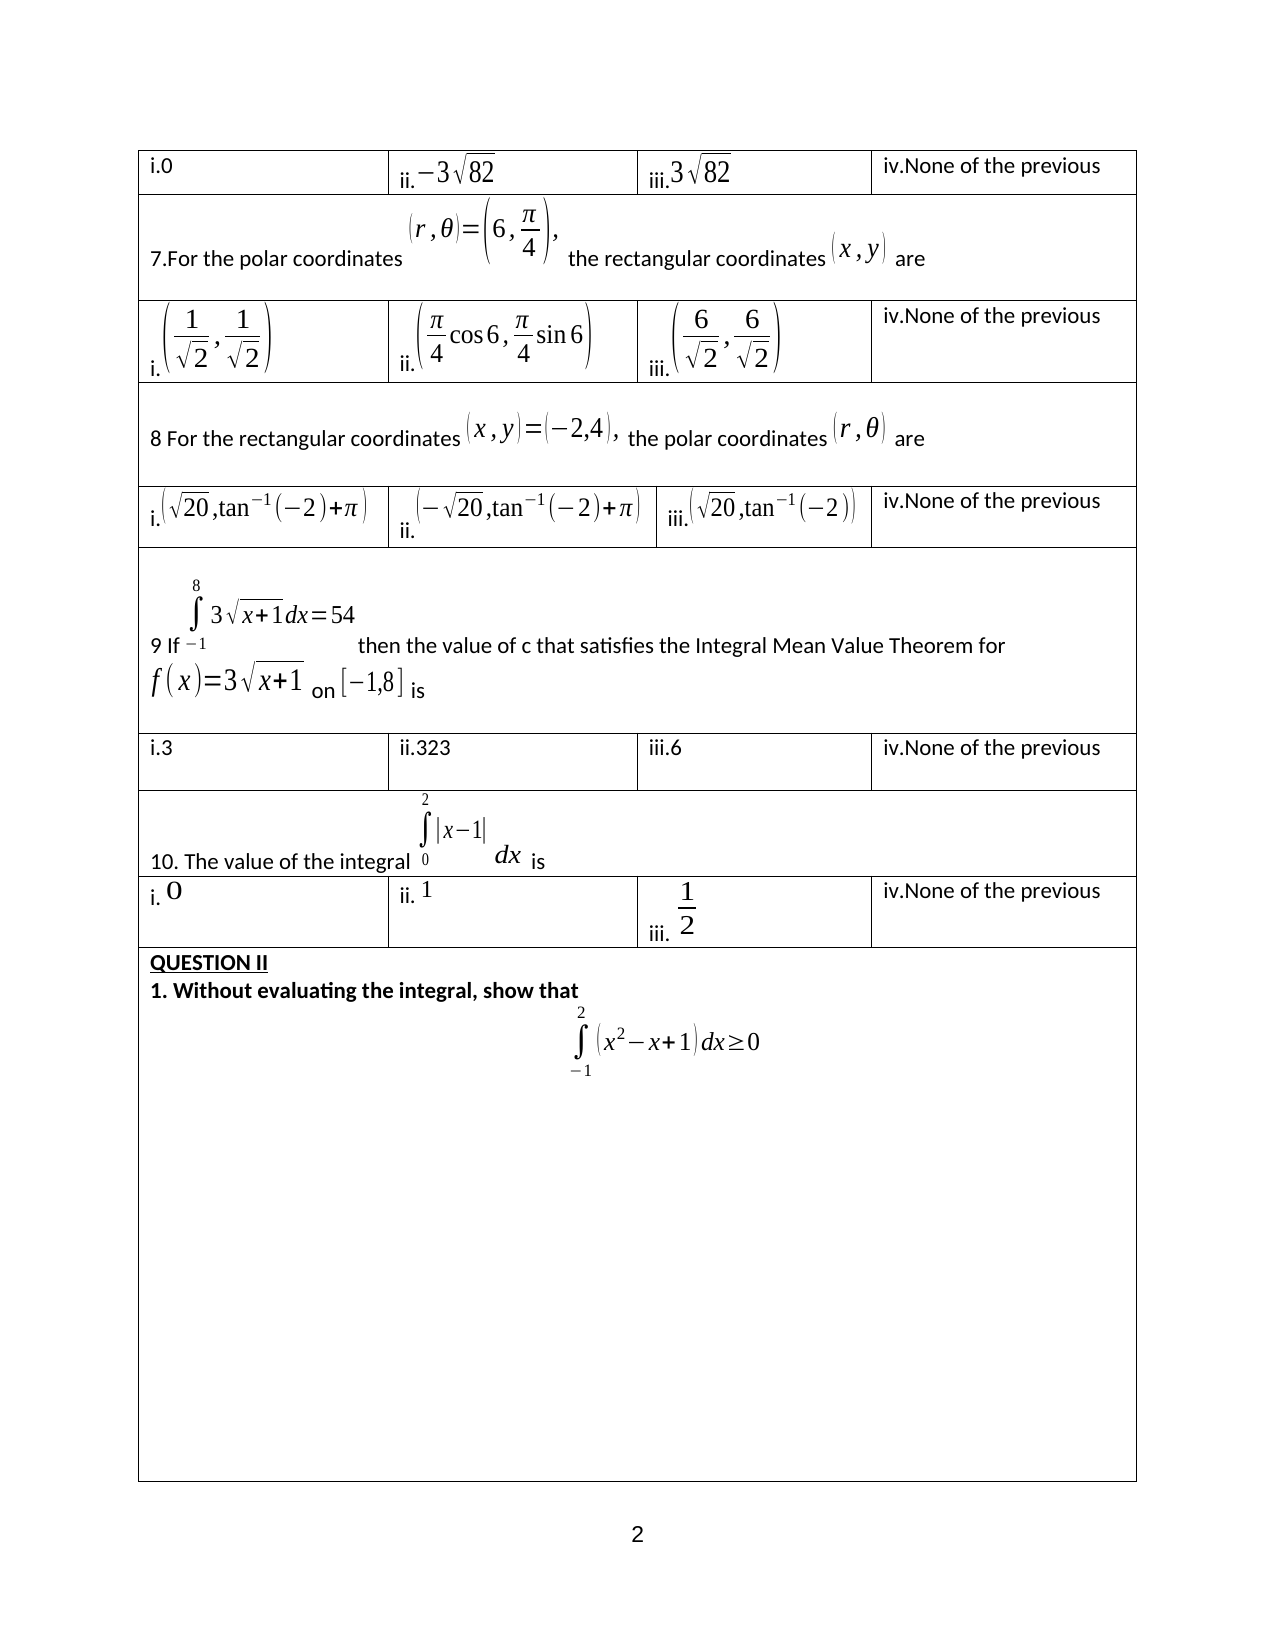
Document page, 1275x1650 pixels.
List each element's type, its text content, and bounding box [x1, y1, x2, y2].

table_cell iii. [638, 151, 871, 194]
table_cell iv.None of the previous [872, 151, 1136, 194]
table_cell ii.323 [389, 734, 637, 789]
table_cell ii. [389, 151, 637, 194]
table_cell i. [139, 301, 388, 382]
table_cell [139, 948, 1136, 1481]
table_cell ii. [389, 877, 637, 947]
table_cell 7.For the polar coordinates the rectangular coordinates are [139, 195, 1136, 300]
table_cell iv.None of the previous [872, 877, 1136, 947]
table_cell 10. The value of the integral is [139, 791, 1136, 876]
table_cell iii.6 [638, 734, 871, 789]
table_cell iii. [657, 487, 871, 547]
table_cell iv.None of the previous [872, 487, 1136, 547]
table_cell iv.None of the previous [872, 734, 1136, 789]
table_cell ii. [389, 301, 637, 382]
table_cell iv.None of the previous [872, 301, 1136, 382]
table_cell i. [139, 487, 388, 547]
table_cell 9 If then the value of c that satisfies the Integral Mean Value Theorem for on is [139, 548, 1136, 732]
table_cell i.0 [139, 151, 388, 194]
table_cell i.3 [139, 734, 388, 789]
table_cell i. [139, 877, 388, 947]
table_cell 8 For the rectangular coordinates the polar coordinates are [139, 383, 1136, 486]
table_cell ii. [389, 487, 656, 547]
table_cell iii. [638, 877, 871, 947]
table_cell iii. [638, 301, 871, 382]
